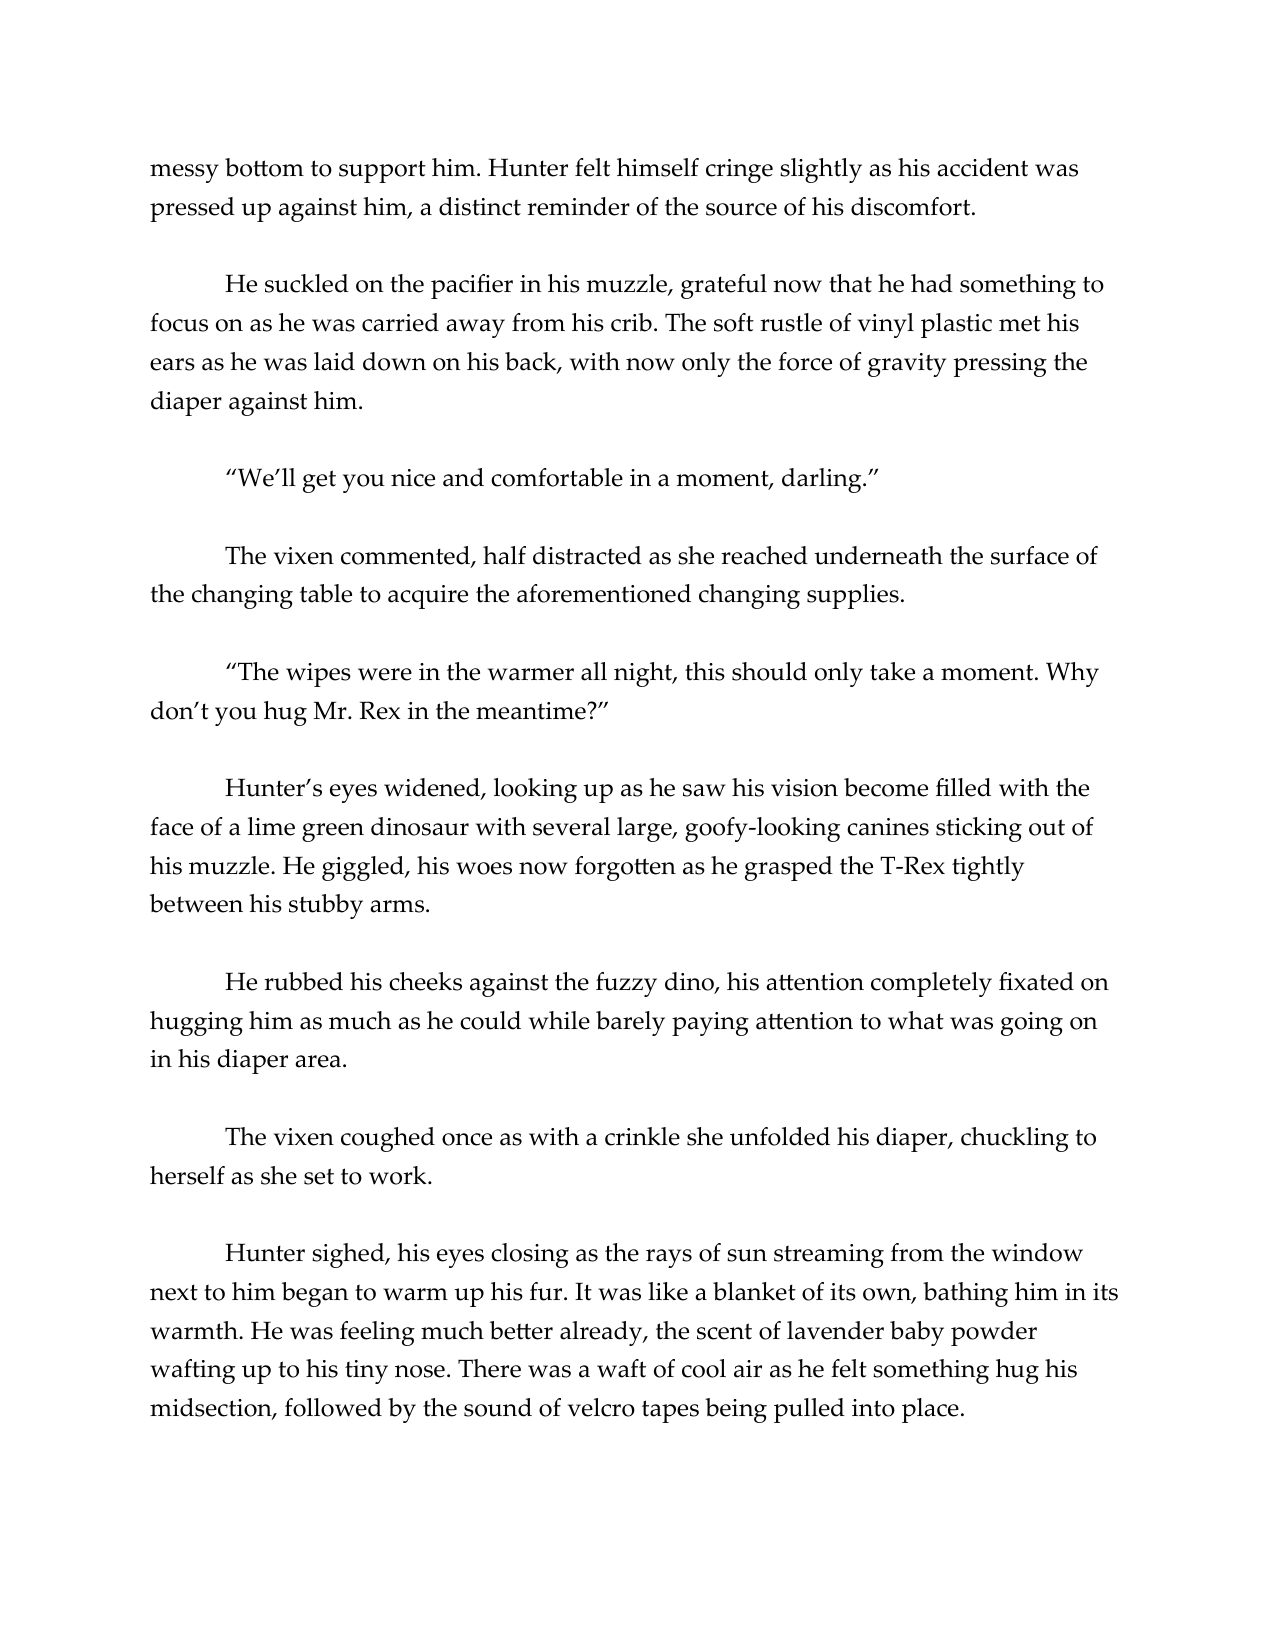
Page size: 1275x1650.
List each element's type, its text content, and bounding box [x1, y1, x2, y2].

text He suckled on the pacifier in his muzzle, grateful now that he had something to focus on as he was carried away from his crib. The soft rustle of vinyl plastic met his ears as he was laid down on his back, with now only the force of gravity pressing the diaper against him. [150, 266, 1125, 416]
text The vixen commented, half distracted as she reached underneath the surface of the changing table to acquire the aforementioned changing supplies. [150, 537, 1125, 610]
text “We’ll get you nice and comfortable in a moment, darling.” [150, 460, 1125, 494]
text The vixen coughed once as with a crinkle she unfolded his diaper, chuckling to herself as she set to work. [150, 1119, 1125, 1191]
text Hunter’s eyes widened, looking up as he saw his vision become filled with the face of a lime green dinosaur with several large, goofy-looking canines sticking out of his muzzle. He giggled, his woes now forgotten as he grasped the T-Rex tightly between his stubby arms. [150, 770, 1125, 920]
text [150, 150, 1125, 222]
text He rubbed his cheeks against the fuzzy dino, his attention completely fixated on hugging him as much as he could while barely paying attention to what was going on in his diaper area. [150, 964, 1125, 1075]
text Hunter sighed, his eyes closing as the rays of sun streaming from the window next to him began to warm up his fur. It was like a blanket of its own, bathing him in its warmth. He was feeling much better already, the scent of lavender baby powder wafting up to his tiny nose. There was a waft of cool air as he felt something hug his midsection, followed by the sound of velcro tapes being pulled into place. [150, 1235, 1125, 1424]
text “The wipes were in the warmer all night, this should only take a moment. Why don’t you hug Mr. Rex in the meantime?” [150, 654, 1125, 726]
